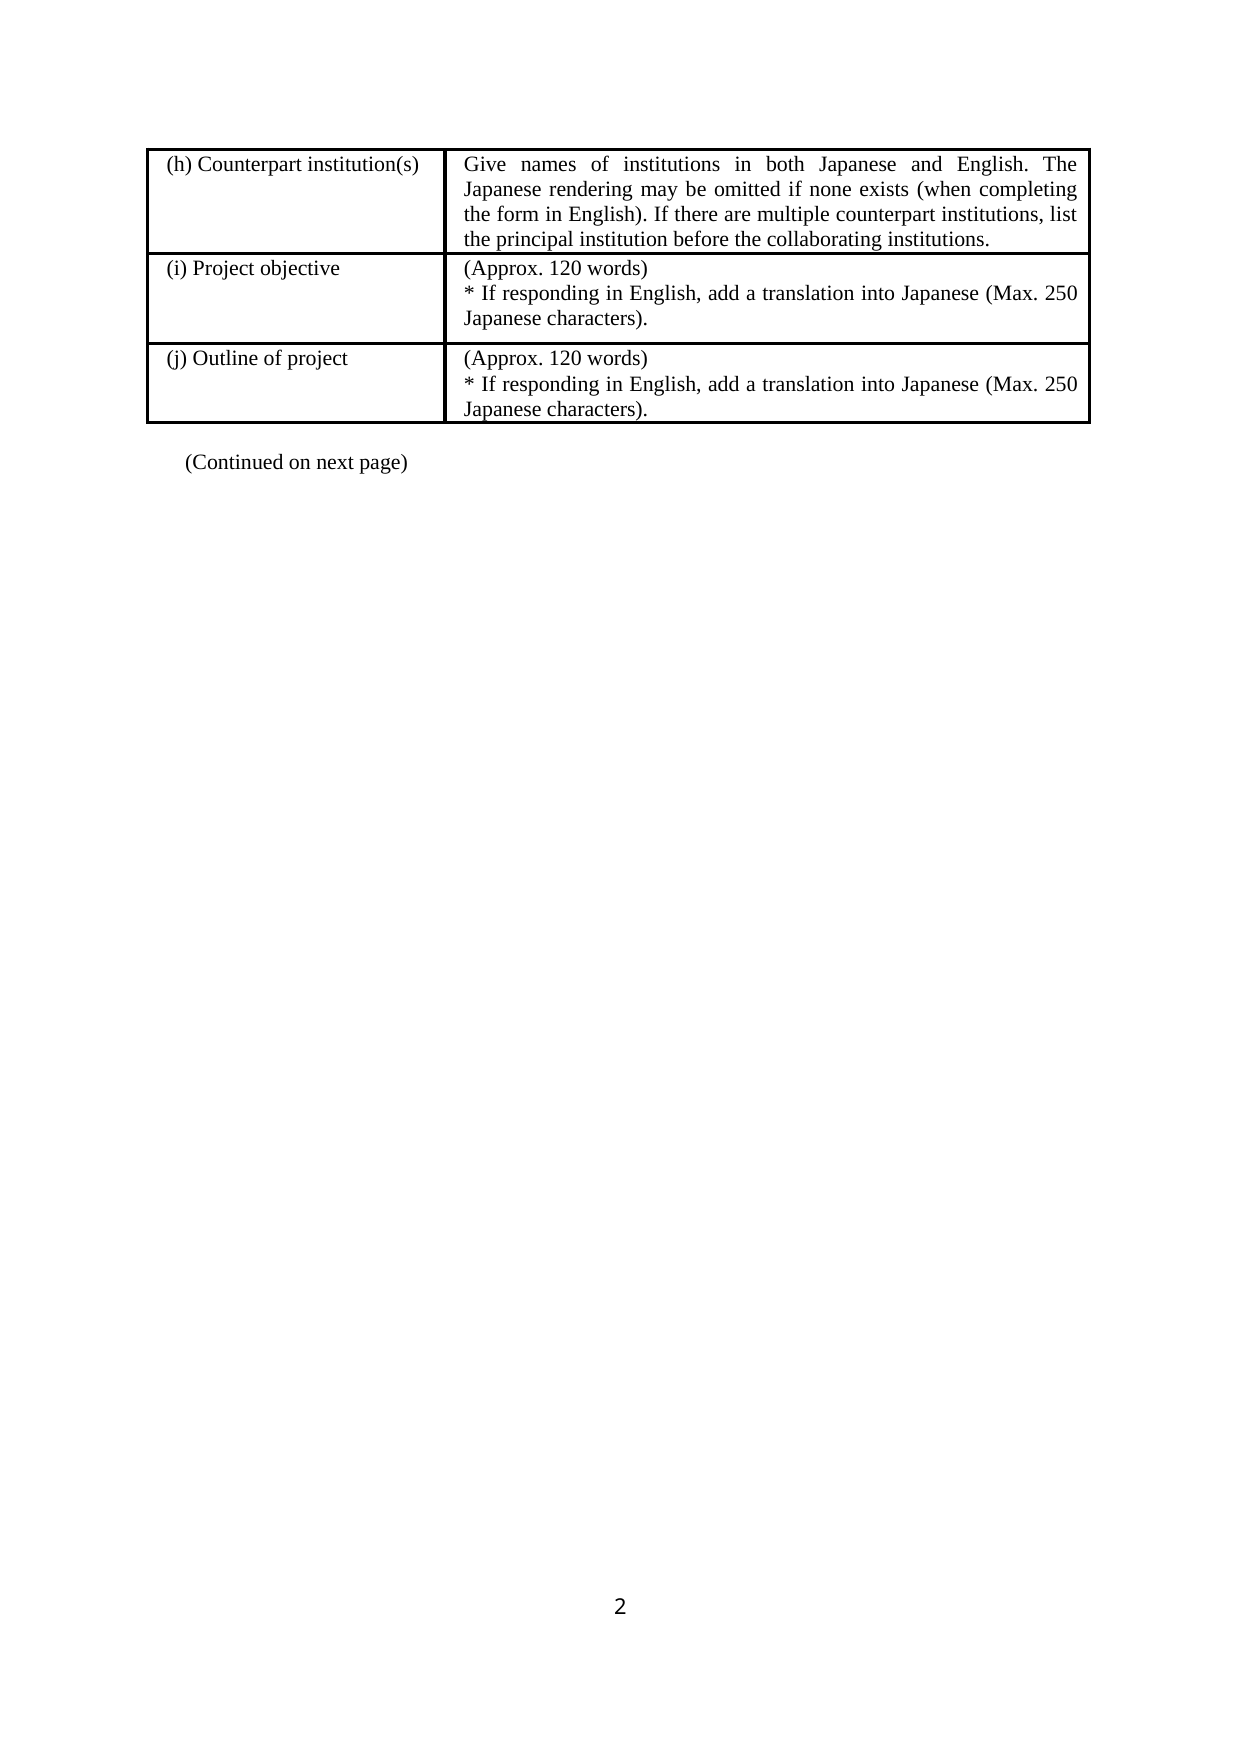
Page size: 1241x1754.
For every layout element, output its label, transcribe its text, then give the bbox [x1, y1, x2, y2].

table_cell (i) Project objective [149, 255, 443, 342]
table_cell (Approx. 120 words) * If responding in English, add a translation into Japanese (Max. 250 Japanese characters). [447, 255, 1088, 342]
table_cell (j) Outline of project [149, 345, 443, 421]
table_cell (h) Counterpart institution(s) [149, 151, 443, 252]
text (Continued on next page) [185, 449, 1106, 474]
table_cell (Approx. 120 words) * If responding in English, add a translation into Japanese (Max. 250 Japanese characters). [447, 345, 1088, 421]
table_cell Give names of institutions in both Japanese and English. The Japanese rendering may be omitted if none exists (when completing the form in English). If there are multiple counterpart institutions, list the principal institution before the collaborating institutions. [447, 151, 1088, 252]
